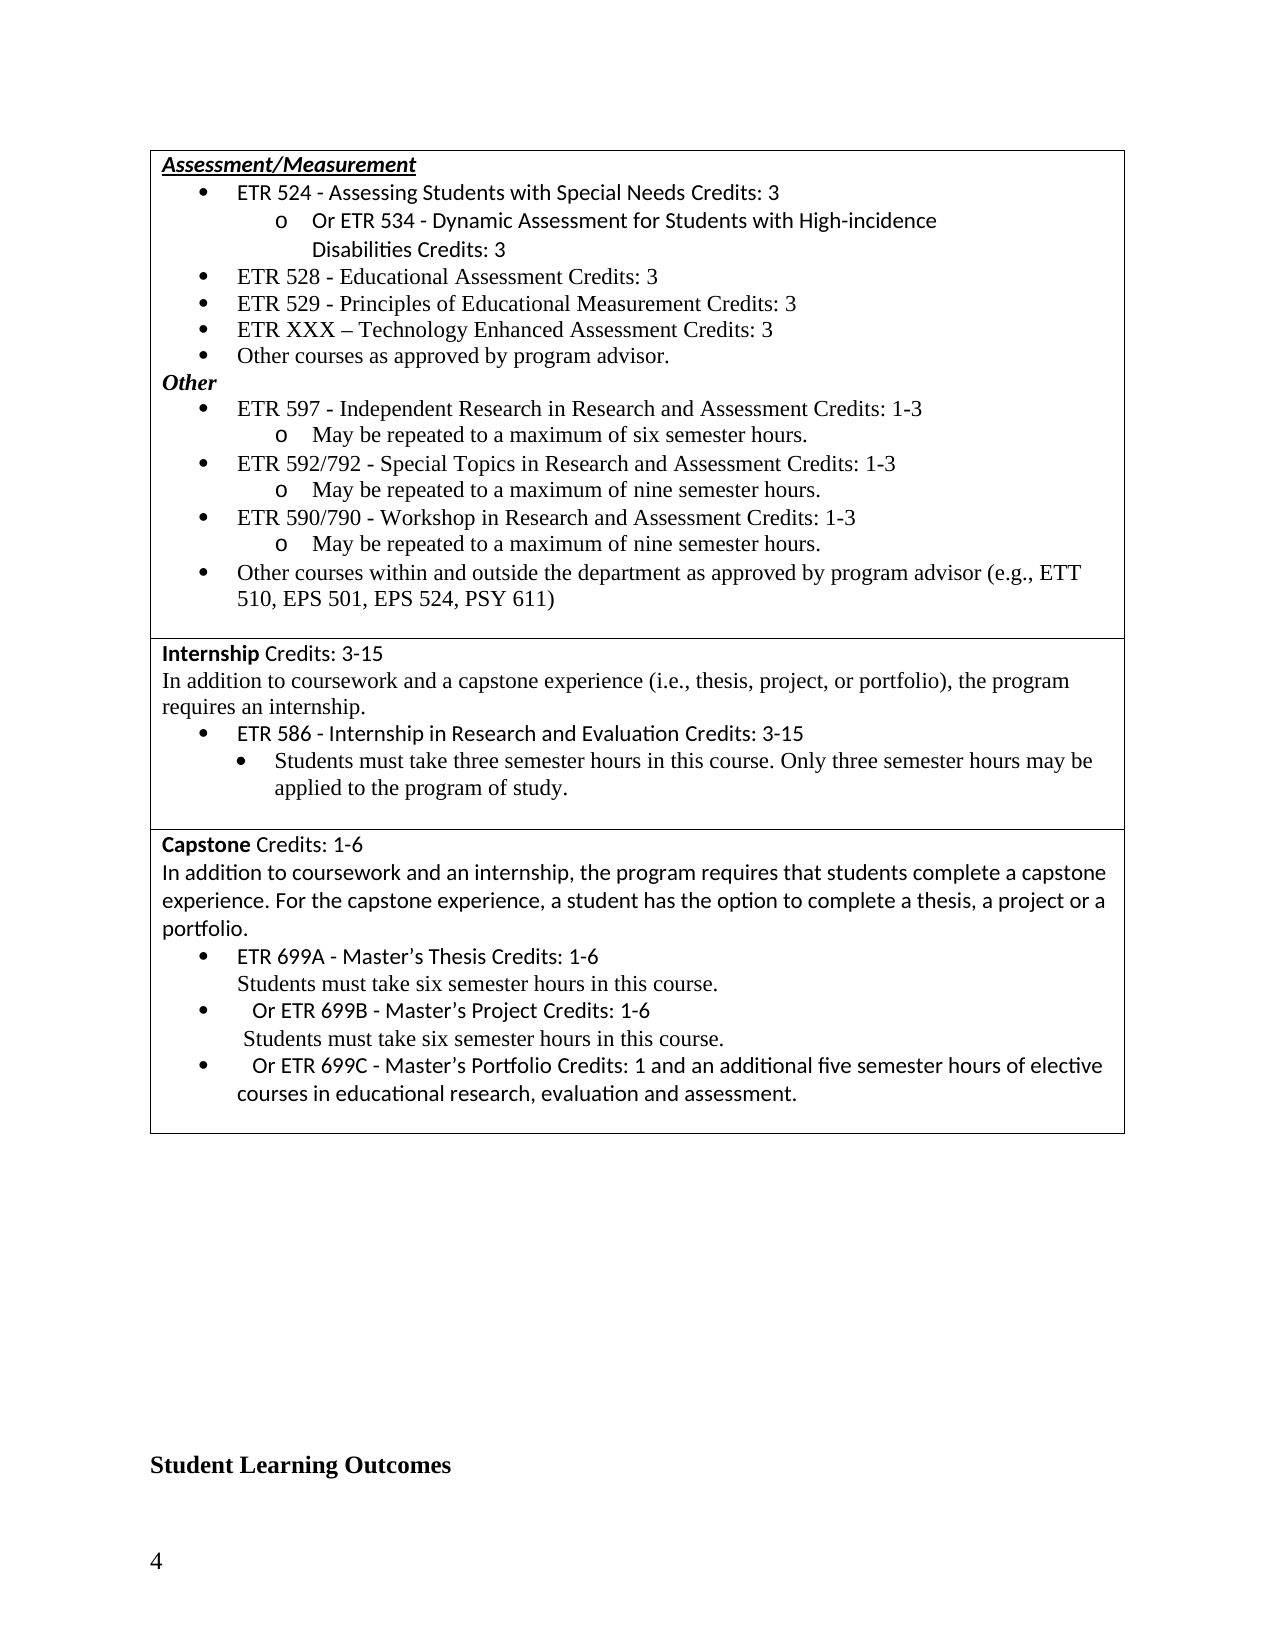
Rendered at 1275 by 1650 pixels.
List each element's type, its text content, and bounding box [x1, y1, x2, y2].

table_cell Capstone Credits: 1-6 In addition to coursework and an internship, the program requires that students complete a capstone experience. For the capstone experience, a student has the option to complete a thesis, a project or a portfolio. ETR 699A - Master’s Thesis Credits: 1-6 Students must take six semester hours in this course. Or ETR 699B - Master’s Project Credits: 1-6 Students must take six semester hours in this course. Or ETR 699C - Master’s Portfolio Credits: 1 and an additional five semester hours of elective courses in educational research, evaluation and assessment. [151, 830, 1124, 1133]
text Student Learning Outcomes [150, 1451, 1125, 1479]
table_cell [151, 151, 1124, 638]
table_cell Internship Credits: 3-15 In addition to coursework and a capstone experience (i.e., thesis, project, or portfolio), the program requires an internship. ETR 586 - Internship in Research and Evaluation Credits: 3-15 Students must take three semester hours in this course. Only three semester hours may be applied to the program of study. [151, 639, 1124, 829]
